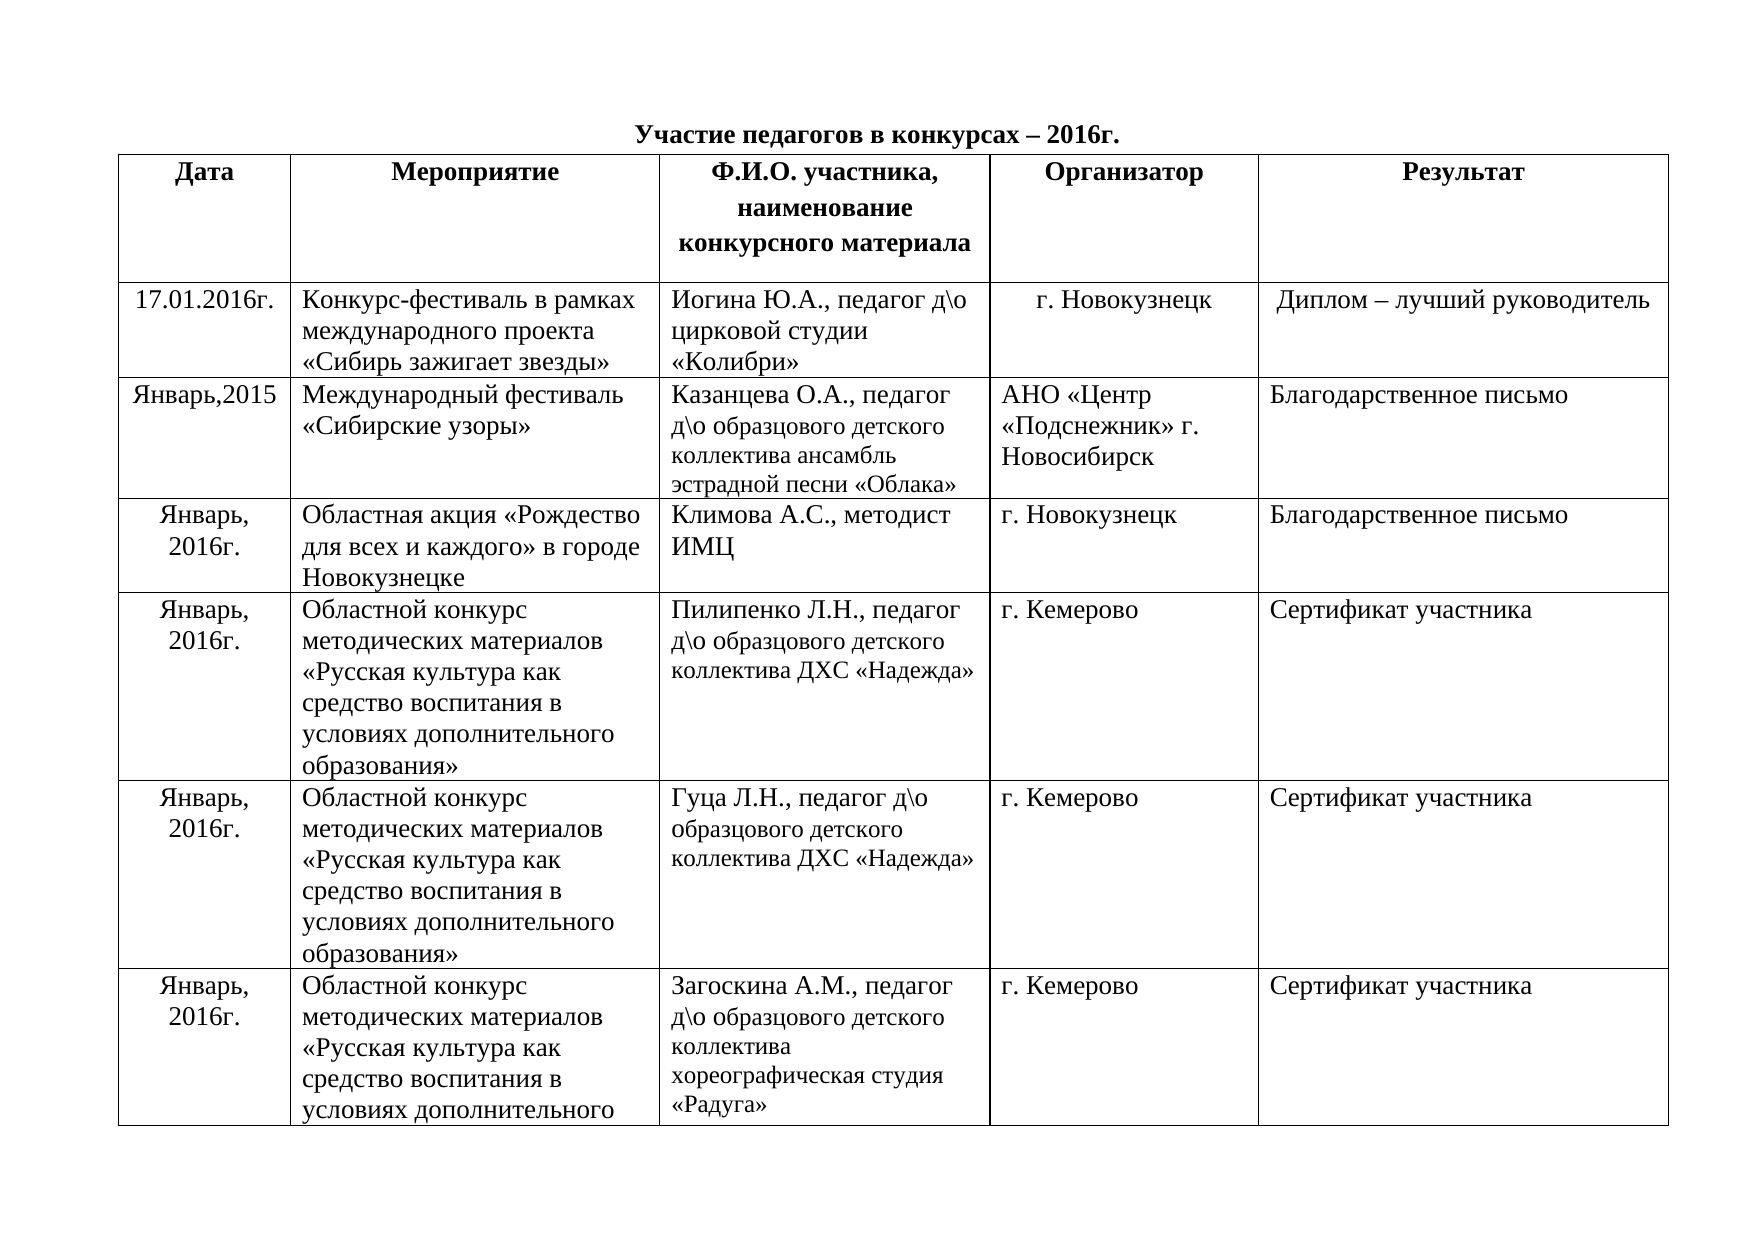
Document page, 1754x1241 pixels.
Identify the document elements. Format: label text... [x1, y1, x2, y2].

table_header Результат [1259, 155, 1668, 282]
table_cell Январь, 2016г. [119, 593, 290, 780]
table_cell Областной конкурс методических материалов «Русская культура как средство воспитания в условиях дополнительного образования» [291, 593, 659, 780]
table_cell Иогина Ю.А., педагог д\о цирковой студии «Колибри» [660, 283, 989, 377]
table_cell г. Кемерово [991, 781, 1258, 968]
table_cell г. Кемерово [991, 593, 1258, 780]
table_cell АНО «Центр «Подснежник» г. Новосибирск [991, 378, 1258, 497]
table_cell Январь, 2016г. [119, 781, 290, 968]
table_cell 17.01.2016г. [119, 283, 290, 377]
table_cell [1259, 969, 1668, 1124]
table_header Организатор [991, 155, 1258, 282]
table_cell Пилипенко Л.Н., педагог д\о образцового детского коллектива ДХС «Надежда» [660, 593, 989, 780]
table_header Мероприятие [291, 155, 659, 282]
table_cell Сертификат участника [1259, 593, 1668, 780]
table_cell Январь, 2016г. [119, 969, 290, 1124]
table_cell Диплом – лучший руководитель [1259, 283, 1668, 377]
table_cell Благодарственное письмо [1259, 378, 1668, 497]
table_cell Областной конкурс методических материалов «Русская культура как средство воспитания в условиях дополнительного образования» [291, 781, 659, 968]
table_cell Гуца Л.Н., педагог д\о образцового детского коллектива ДХС «Надежда» [660, 781, 989, 968]
text Участие педагогов в конкурсах – 2016г. [118, 118, 1636, 149]
table_cell Конкурс-фестиваль в рамках международного проекта «Сибирь зажигает звезды» [291, 283, 659, 377]
table_cell г. Кемерово [991, 969, 1258, 1124]
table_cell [660, 969, 989, 1124]
table_cell Климова А.С., методист ИМЦ [660, 499, 989, 592]
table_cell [291, 969, 659, 1124]
table_cell Январь, 2016г. [119, 499, 290, 592]
table_cell Казанцева О.А., педагог д\о образцового детского коллектива ансамбль эстрадной песни «Облака» [660, 378, 989, 497]
table_cell Январь,2015 [119, 378, 290, 497]
table_cell Сертификат участника [1259, 781, 1668, 968]
table_cell г. Новокузнецк [991, 283, 1258, 377]
table_cell г. Новокузнецк [991, 499, 1258, 592]
table_header Ф.И.О. участника, наименование конкурсного материала [660, 155, 989, 282]
table_header Дата [119, 155, 290, 282]
table_cell Областная акция «Рождество для всех и каждого» в городе Новокузнецке [291, 499, 659, 592]
table_cell Благодарственное письмо [1259, 499, 1668, 592]
table_cell Международный фестиваль «Сибирские узоры» [291, 378, 659, 497]
